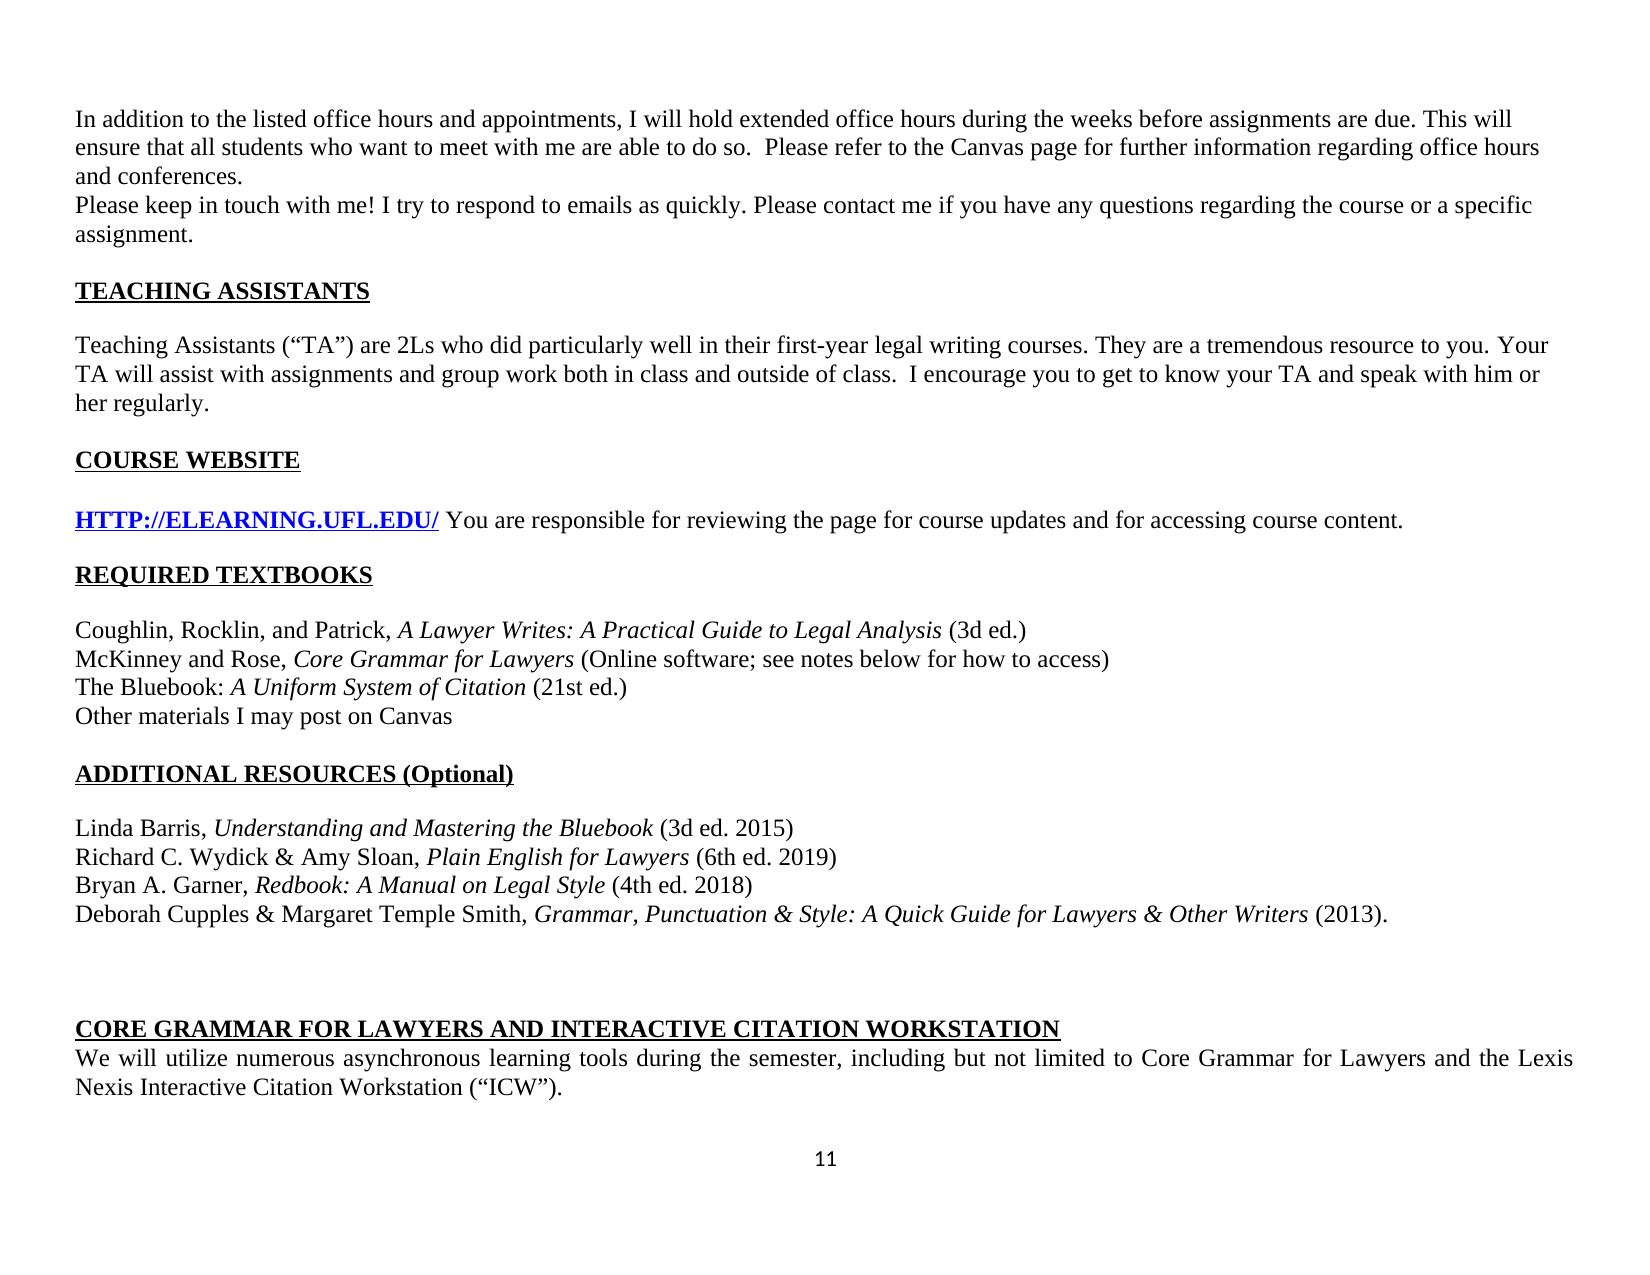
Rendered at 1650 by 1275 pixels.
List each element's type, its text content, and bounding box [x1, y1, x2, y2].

text REQUIRED TEXTBOOKS [75, 560, 1575, 589]
text In addition to the listed office hours and appointments, I will hold extended office hours during the weeks before assignments are due. This will ensure that all students who want to meet with me are able to do so. Please refer to the Canvas page for further information regarding office hours and conferences. [75, 104, 1575, 190]
text ADDITIONAL RESOURCES (Optional) [75, 759, 1575, 787]
text HTTP://ELEARNING.UFL.EDU/ You are responsible for reviewing the page for course updates and for accessing course content. [75, 505, 1575, 533]
text The Bluebook: A Uniform System of Citation (21st ed.) [75, 672, 1575, 701]
text Linda Barris, Understanding and Mastering the Bluebook (3d ed. 2015) [75, 813, 1575, 842]
text CORE GRAMMAR FOR LAWYERS AND INTERACTIVE CITATION WORKSTATION [75, 1014, 1575, 1043]
text Richard C. Wydick & Amy Sloan, Plain English for Lawyers (6th ed. 2019) [75, 842, 1575, 871]
text Please keep in touch with me! I try to respond to emails as quickly. Please contact me if you have any questions regarding the course or a specific assignment. [75, 190, 1575, 247]
text McKinney and Rose, Core Grammar for Lawyers (Online software; see notes below for how to access) [75, 644, 1575, 672]
text TEACHING ASSISTANTS [75, 276, 1575, 305]
text Teaching Assistants (“TA”) are 2Ls who did particularly well in their first-year legal writing courses. They are a tremendous resource to you. Your TA will assist with assignments and group work both in class and outside of class. I encourage you to get to know your TA and speak with him or her regularly. [75, 331, 1575, 417]
text Coughlin, Rocklin, and Patrick, A Lawyer Writes: A Practical Guide to Legal Analysis (3d ed.) [75, 615, 1575, 644]
text Bryan A. Garner, Redbook: A Manual on Legal Style (4th ed. 2018) [75, 871, 1575, 899]
text Deborah Cupples & Margaret Temple Smith, Grammar, Punctuation & Style: A Quick Guide for Lawyers & Other Writers (2013). [75, 899, 1575, 928]
text We will utilize numerous asynchronous learning tools during the semester, including but not limited to Core Grammar for Lawyers and the Lexis Nexis Interactive Citation Workstation (“ICW”). [75, 1043, 1575, 1101]
text Other materials I may post on Canvas [75, 701, 1575, 730]
text COURSE WEBSITE [75, 446, 1575, 474]
